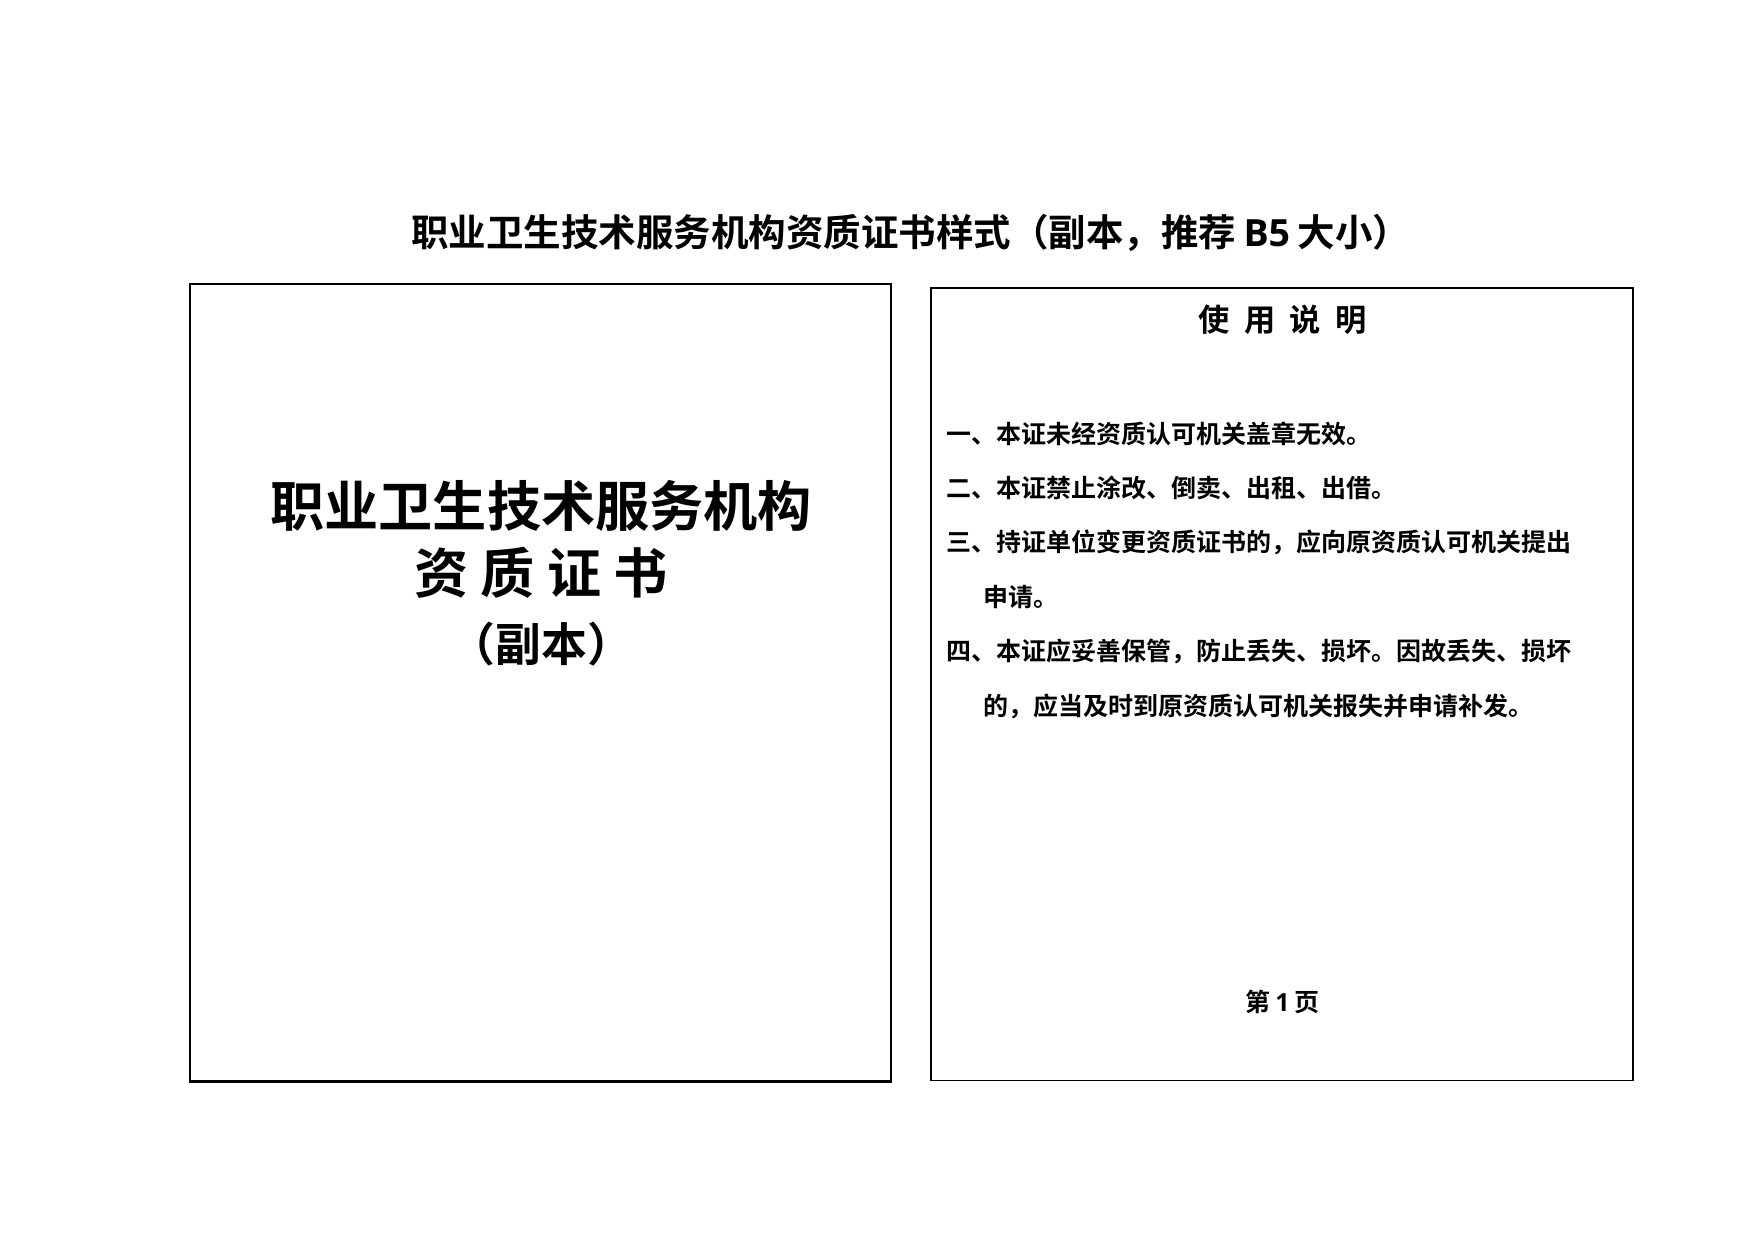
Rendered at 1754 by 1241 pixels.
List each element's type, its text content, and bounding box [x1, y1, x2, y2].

text 职业卫生技术服务机构资质证书样式（副本，推荐B5大小） [150, 198, 1604, 263]
